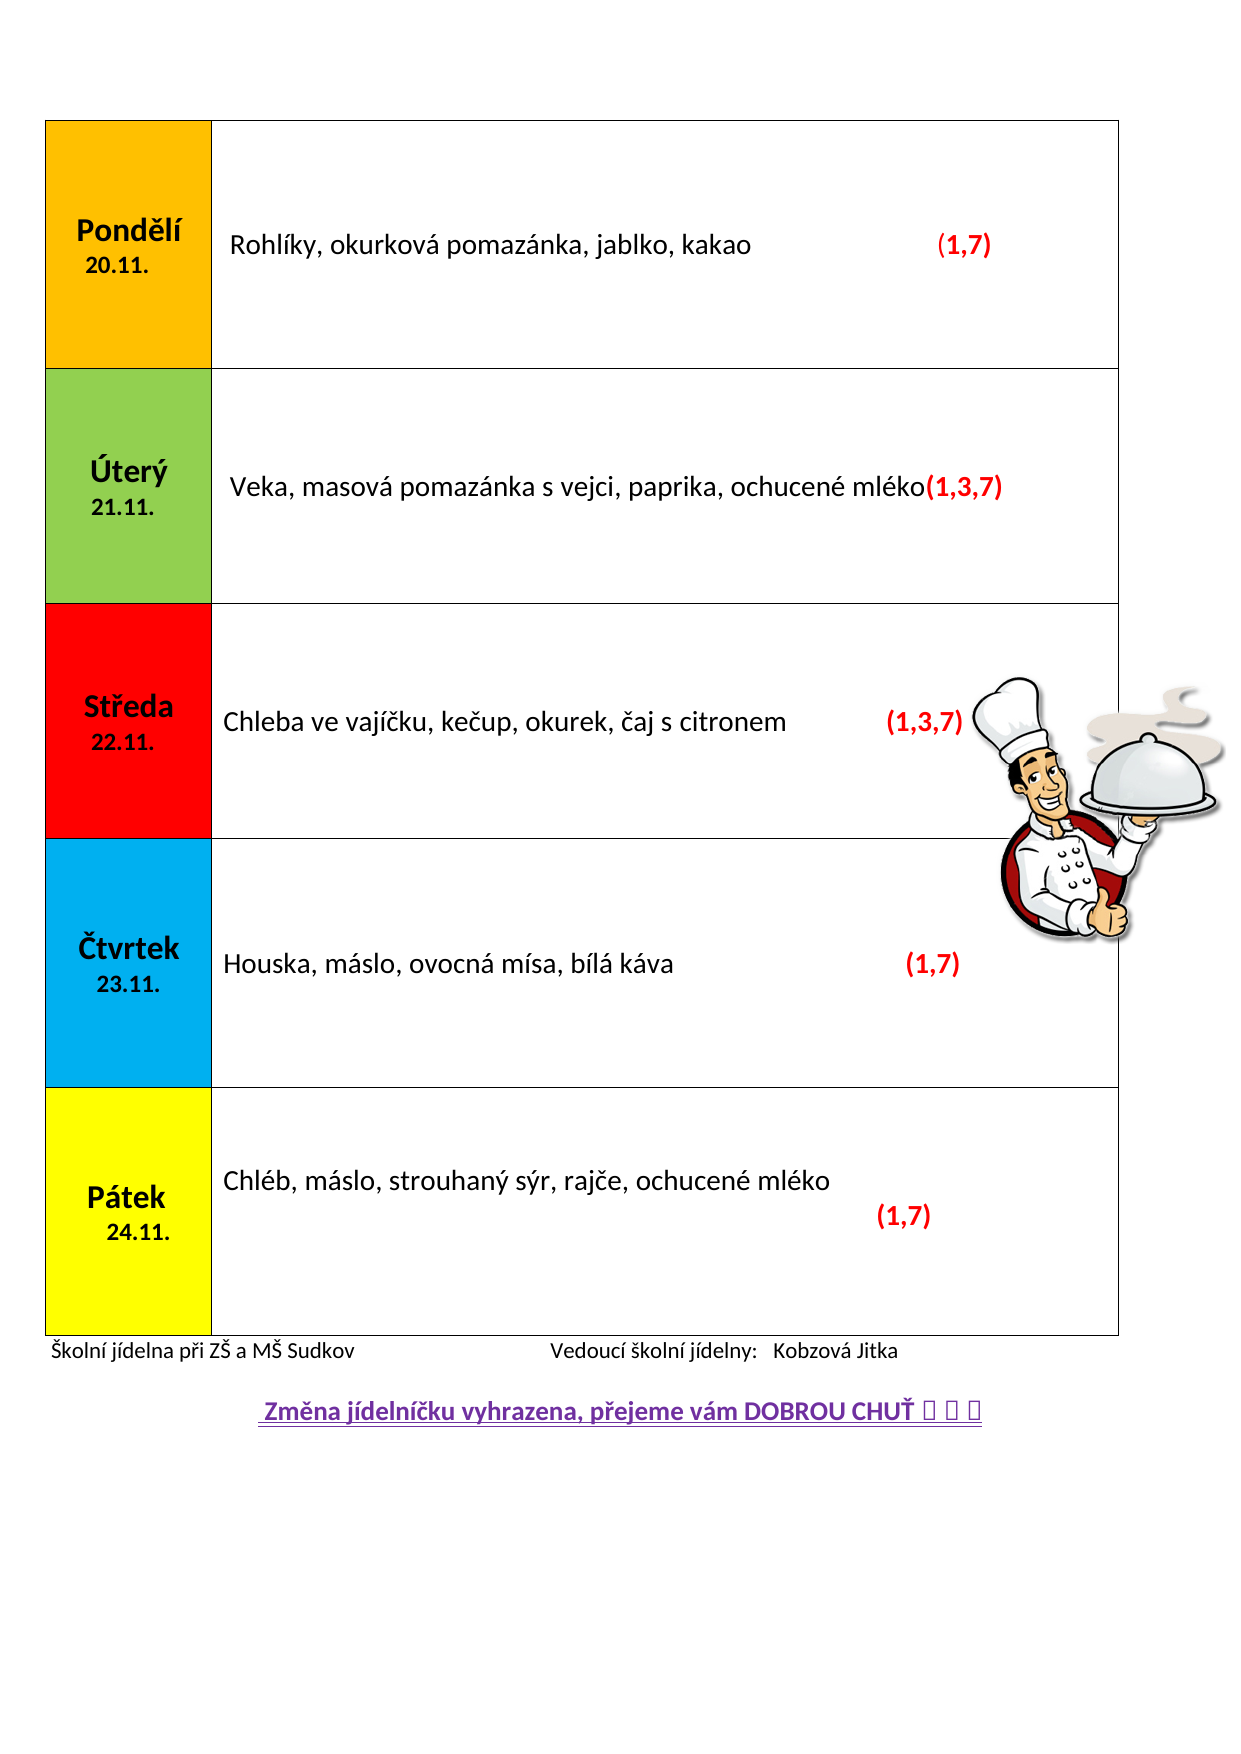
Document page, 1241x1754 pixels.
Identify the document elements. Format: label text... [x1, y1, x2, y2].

picture [967, 673, 1227, 945]
text Změna jídelníčku vyhrazena, přejeme vám DOBROU CHUŤ    [44, 103, 1196, 1429]
